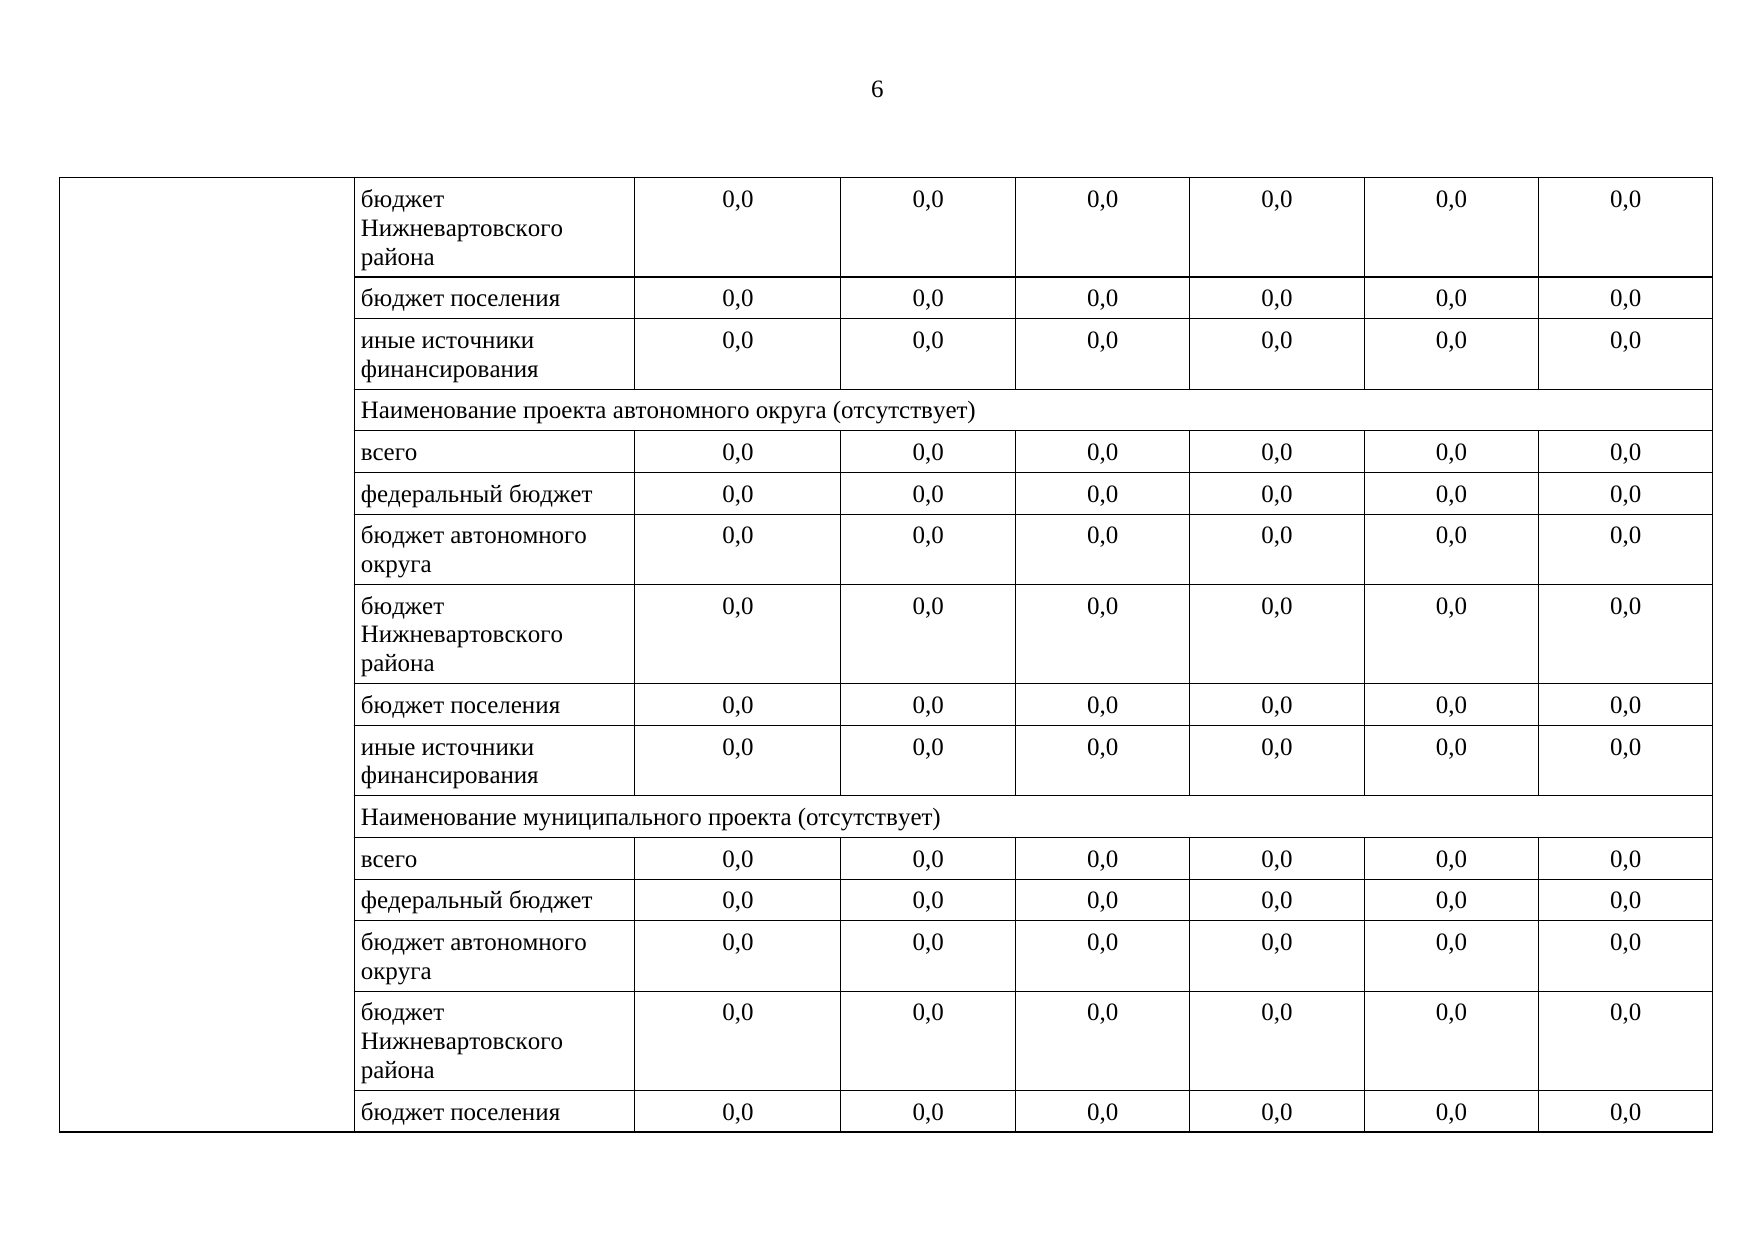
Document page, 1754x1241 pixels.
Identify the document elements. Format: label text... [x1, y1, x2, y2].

table_cell 0,0 [841, 1091, 1015, 1131]
table_cell 0,0 [1016, 278, 1189, 318]
table_cell бюджет поселения [355, 278, 634, 318]
table_cell иные источники финансирования [355, 319, 634, 388]
table_cell 0,0 [1539, 1091, 1712, 1131]
table_cell бюджет автономного округа [355, 515, 634, 584]
table_cell 0,0 [1539, 585, 1712, 683]
table_cell 0,0 [841, 838, 1015, 878]
table_cell 0,0 [1016, 1091, 1189, 1131]
table_cell 0,0 [1365, 178, 1538, 276]
table_cell 0,0 [635, 684, 840, 725]
table_cell 0,0 [635, 515, 840, 584]
table_cell 0,0 [1016, 473, 1189, 513]
table_cell 0,0 [1190, 585, 1364, 683]
table_cell бюджет автономного округа [355, 921, 634, 991]
table_cell 0,0 [1190, 992, 1364, 1090]
table_cell бюджет поселения [355, 684, 634, 725]
table_cell 0,0 [1016, 684, 1189, 725]
table_cell 0,0 [1190, 431, 1364, 472]
table_cell 0,0 [635, 838, 840, 878]
table_cell 0,0 [1190, 880, 1364, 920]
table_cell 0,0 [1539, 838, 1712, 878]
table_cell 0,0 [635, 473, 840, 513]
table_cell 0,0 [1190, 838, 1364, 878]
table_cell 0,0 [1016, 880, 1189, 920]
table_cell 0,0 [1016, 992, 1189, 1090]
table_cell 0,0 [1016, 838, 1189, 878]
table_cell 0,0 [635, 319, 840, 388]
table_cell 0,0 [1539, 992, 1712, 1090]
table_cell 0,0 [1539, 178, 1712, 276]
table_cell 0,0 [1190, 684, 1364, 725]
table_cell 0,0 [1539, 431, 1712, 472]
table_cell 0,0 [635, 278, 840, 318]
table_cell федеральный бюджет [355, 880, 634, 920]
table_cell 0,0 [1539, 473, 1712, 513]
table_cell 0,0 [635, 921, 840, 991]
table_cell 0,0 [841, 278, 1015, 318]
table_cell 0,0 [841, 880, 1015, 920]
table_cell 0,0 [1539, 319, 1712, 388]
table_cell 0,0 [1365, 838, 1538, 878]
table_cell 0,0 [1365, 921, 1538, 991]
table_cell 0,0 [1190, 178, 1364, 276]
table_cell 0,0 [1190, 473, 1364, 513]
table_cell 0,0 [1539, 921, 1712, 991]
table_cell Наименование муниципального проекта (отсутствует) [355, 796, 1712, 837]
table_cell 0,0 [1016, 319, 1189, 388]
table_cell 0,0 [1365, 1091, 1538, 1131]
table_cell 0,0 [635, 992, 840, 1090]
table_cell 0,0 [1190, 1091, 1364, 1131]
table_cell 0,0 [1190, 515, 1364, 584]
table_cell 0,0 [1016, 585, 1189, 683]
table_cell 0,0 [1539, 726, 1712, 795]
table_cell 0,0 [841, 585, 1015, 683]
table_cell 0,0 [1016, 178, 1189, 276]
table_cell 0,0 [1365, 319, 1538, 388]
table_cell 0,0 [1016, 515, 1189, 584]
table_cell 0,0 [1016, 921, 1189, 991]
table_cell 0,0 [1365, 473, 1538, 513]
table_cell 0,0 [1016, 726, 1189, 795]
table_cell 0,0 [1539, 278, 1712, 318]
table_cell 0,0 [841, 319, 1015, 388]
table_cell 0,0 [1365, 992, 1538, 1090]
table_cell 0,0 [1365, 684, 1538, 725]
table_cell 0,0 [841, 515, 1015, 584]
table_cell 0,0 [841, 684, 1015, 725]
table_cell бюджет Нижневартовского района [355, 178, 634, 276]
table_cell 0,0 [841, 178, 1015, 276]
table_cell 0,0 [1365, 278, 1538, 318]
table_cell 0,0 [1365, 726, 1538, 795]
table_cell 0,0 [841, 473, 1015, 513]
table_cell 0,0 [1190, 319, 1364, 388]
table_cell федеральный бюджет [355, 473, 634, 513]
table_cell 0,0 [1539, 515, 1712, 584]
table_cell 0,0 [841, 431, 1015, 472]
table_cell 0,0 [635, 726, 840, 795]
table_cell 0,0 [1016, 431, 1189, 472]
table_cell бюджет поселения [355, 1091, 634, 1131]
table_cell 0,0 [1539, 684, 1712, 725]
table_cell Наименование проекта автономного округа (отсутствует) [355, 390, 1712, 430]
table_cell 0,0 [635, 178, 840, 276]
table_cell иные источники финансирования [355, 726, 634, 795]
table_cell 0,0 [635, 880, 840, 920]
table_cell бюджет Нижневартовского района [355, 585, 634, 683]
table_cell бюджет Нижневартовского района [355, 992, 634, 1090]
table_cell всего [355, 431, 634, 472]
table_cell 0,0 [1190, 921, 1364, 991]
table_cell 0,0 [1539, 880, 1712, 920]
table_cell 0,0 [1365, 431, 1538, 472]
table_cell 0,0 [635, 431, 840, 472]
table_cell 0,0 [1190, 278, 1364, 318]
table_cell 0,0 [841, 921, 1015, 991]
table_cell всего [355, 838, 634, 878]
table_cell 0,0 [841, 726, 1015, 795]
table_cell 0,0 [841, 992, 1015, 1090]
table_cell 0,0 [1365, 585, 1538, 683]
table_cell 0,0 [1190, 726, 1364, 795]
table_cell 0,0 [635, 585, 840, 683]
table_cell 0,0 [1365, 515, 1538, 584]
table_cell 0,0 [635, 1091, 840, 1131]
table_cell 0,0 [1365, 880, 1538, 920]
